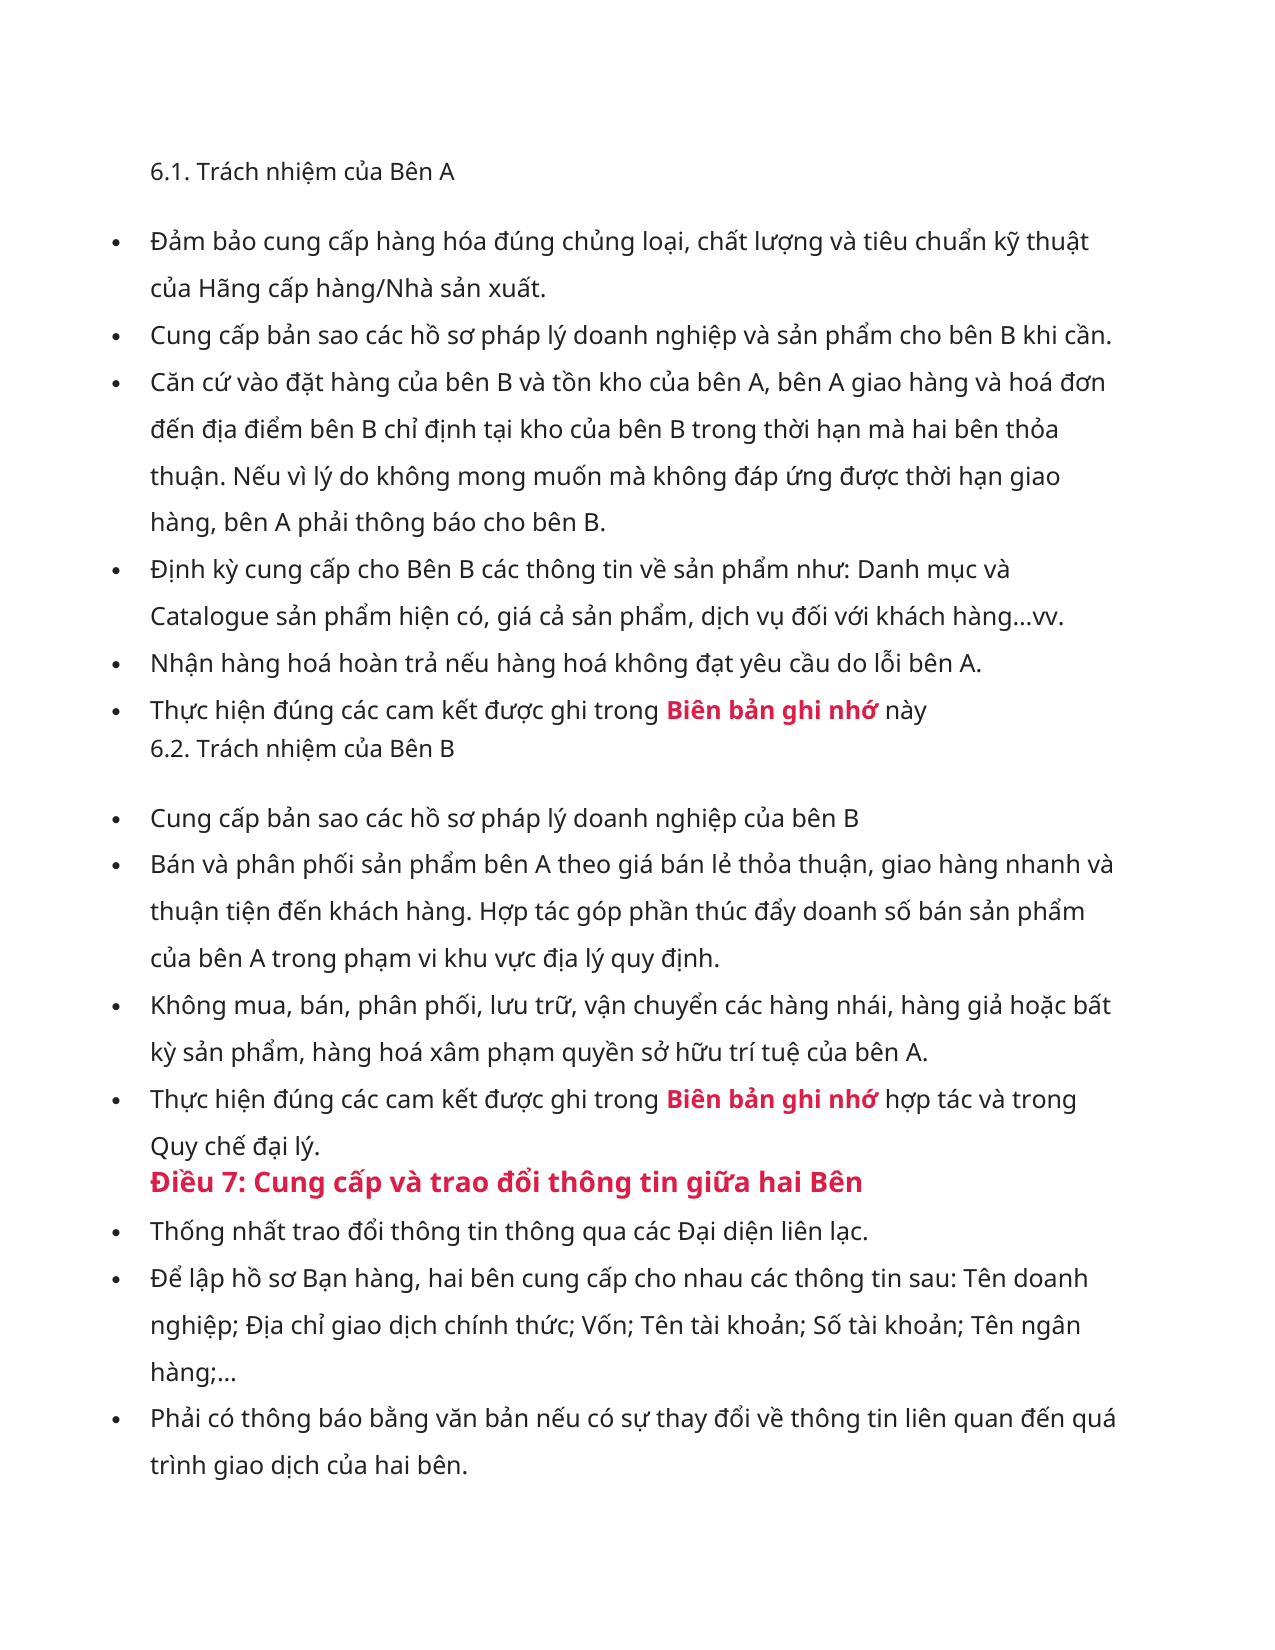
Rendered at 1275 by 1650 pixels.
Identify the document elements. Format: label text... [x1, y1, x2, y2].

list Thực hiện đúng các cam kết được ghi trong Biên bản ghi nhớ hợp tác và trong Quy chế đại lý. [112, 1069, 1125, 1162]
list Nhận hàng hoá hoàn trả nếu hàng hoá không đạt yêu cầu do lỗi bên A. [112, 633, 1125, 680]
list Để lập hồ sơ Bạn hàng, hai bên cung cấp cho nhau các thông tin sau: Tên doanh nghiệp; Địa chỉ giao dịch chính thức; Vốn; Tên tài khoản; Số tài khoản; Tên ngân hàng;… [112, 1248, 1125, 1388]
list Cung cấp bản sao các hồ sơ pháp lý doanh nghiệp của bên B [112, 787, 1125, 834]
list Thực hiện đúng các cam kết được ghi trong Biên bản ghi nhớ này [112, 680, 1125, 727]
list Đảm bảo cung cấp hàng hóa đúng chủng loại, chất lượng và tiêu chuẩn kỹ thuật của Hãng cấp hàng/Nhà sản xuất. [112, 211, 1125, 305]
text 6.2. Trách nhiệm của Bên B [150, 727, 1125, 764]
list Phải có thông báo bằng văn bản nếu có sự thay đổi về thông tin liên quan đến quá trình giao dịch của hai bên. [112, 1388, 1125, 1482]
list Thống nhất trao đổi thông tin thông qua các Đại diện liên lạc. [112, 1201, 1125, 1248]
text Điều 7: Cung cấp và trao đổi thông tin giữa hai Bên [150, 1162, 1125, 1201]
list Cung cấp bản sao các hồ sơ pháp lý doanh nghiệp và sản phẩm cho bên B khi cần. [112, 305, 1125, 352]
list Căn cứ vào đặt hàng của bên B và tồn kho của bên A, bên A giao hàng và hoá đơn đến địa điểm bên B chỉ định tại kho của bên B trong thời hạn mà hai bên thỏa thuận. Nếu vì lý do không mong muốn mà không đáp ứng được thời hạn giao hàng, bên A phải thông báo cho bên B. [112, 352, 1125, 539]
list Định kỳ cung cấp cho Bên B các thông tin về sản phẩm như: Danh mục và Catalogue sản phẩm hiện có, giá cả sản phẩm, dịch vụ đối với khách hàng…vv. [112, 539, 1125, 633]
list Không mua, bán, phân phối, lưu trữ, vận chuyển các hàng nhái, hàng giả hoặc bất kỳ sản phẩm, hàng hoá xâm phạm quyền sở hữu trí tuệ của bên A. [112, 975, 1125, 1069]
text 6.1. Trách nhiệm của Bên A [150, 150, 1125, 187]
list Bán và phân phối sản phẩm bên A theo giá bán lẻ thỏa thuận, giao hàng nhanh và thuận tiện đến khách hàng. Hợp tác góp phần thúc đẩy doanh số bán sản phẩm của bên A trong phạm vi khu vực địa lý quy định. [112, 834, 1125, 975]
